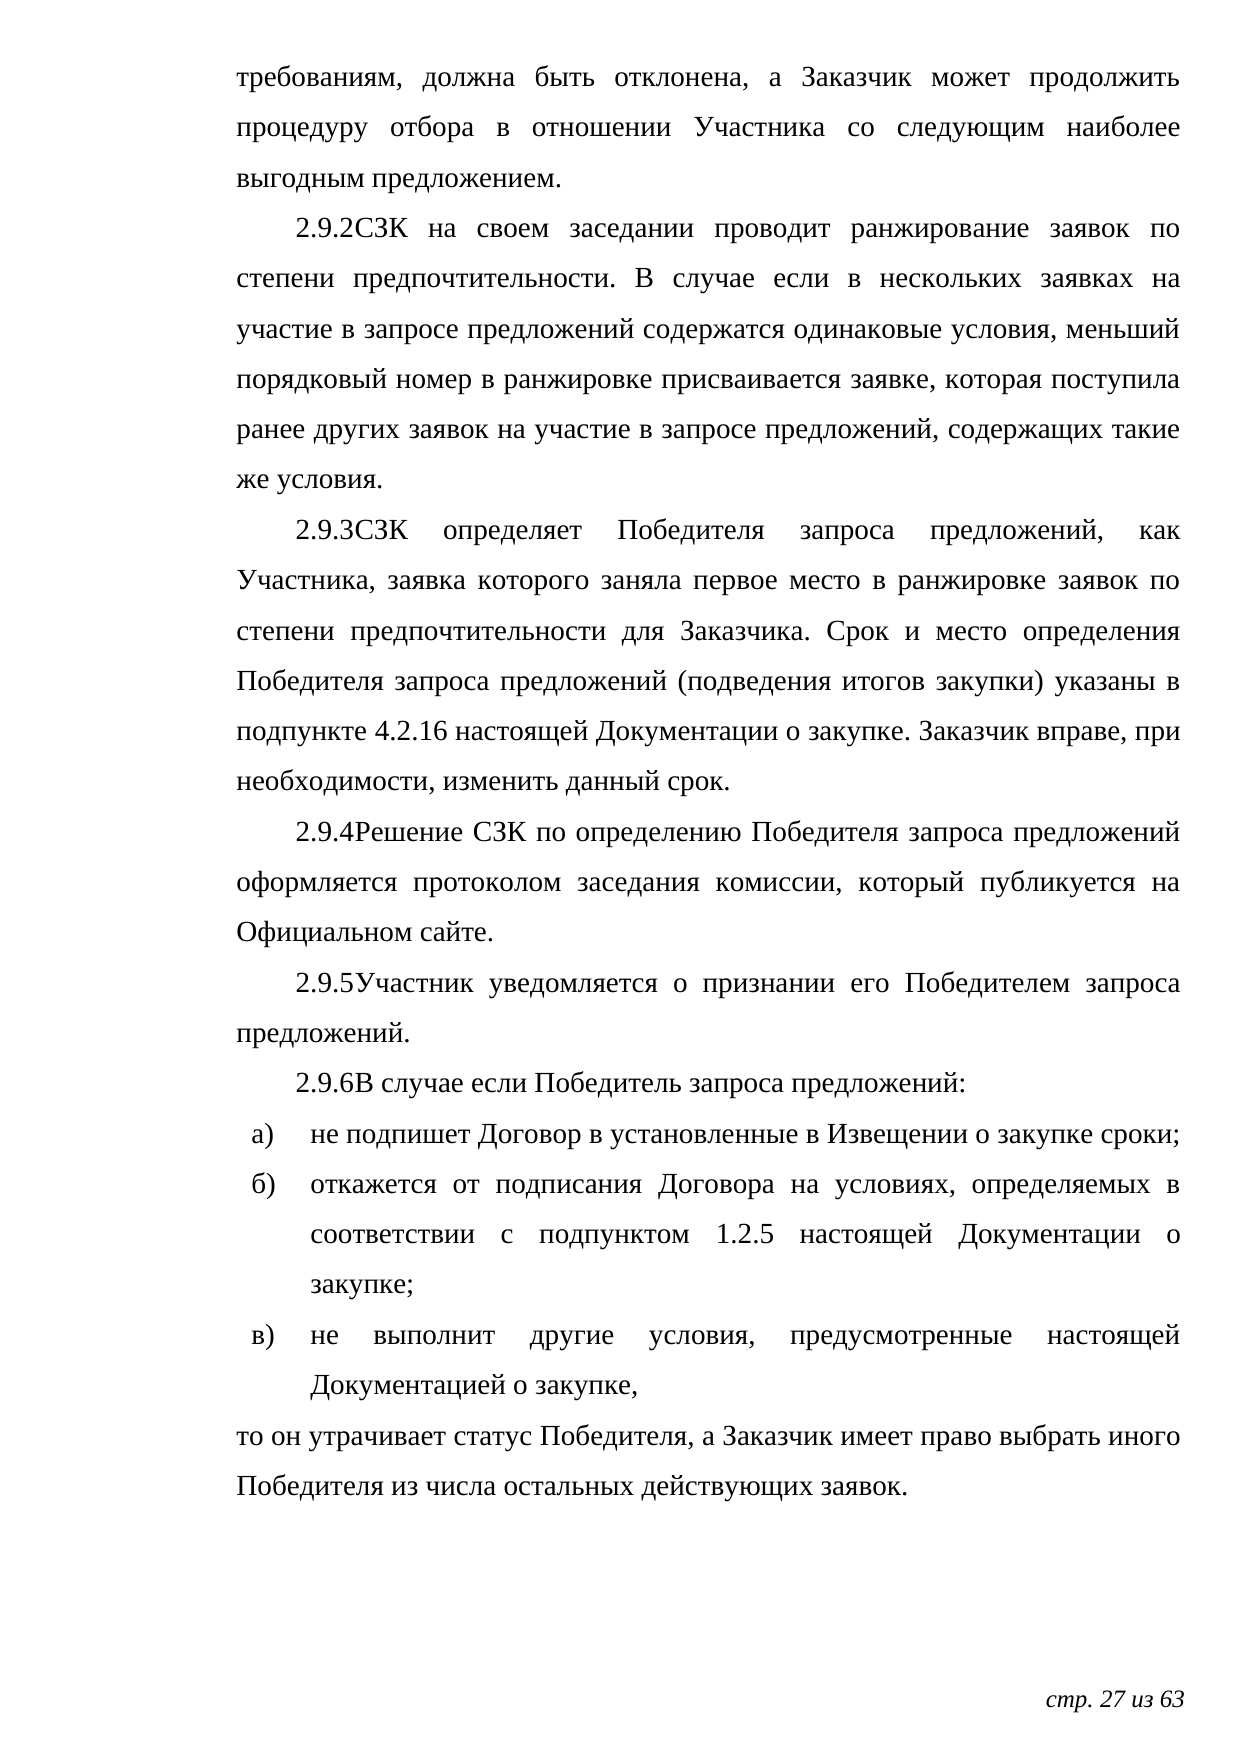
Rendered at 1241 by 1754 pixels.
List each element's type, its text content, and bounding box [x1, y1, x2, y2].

list то он утрачивает статус Победителя, а Заказчик имеет право выбрать иного Победителя из числа остальных действующих заявок. [236, 1418, 1181, 1501]
text Решение СЗК по определению Победителя запроса предложений оформляется протоколом заседания комиссии, который публикуется на Официальном сайте. [236, 814, 1181, 948]
text В случае если Победитель запроса предложений: [236, 1065, 1181, 1099]
text не выполнит другие условия, предусмотренные настоящей Документацией о закупке, [251, 1317, 1181, 1401]
text Участник уведомляется о признании его Победителем запроса предложений. [236, 965, 1181, 1049]
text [236, 59, 1181, 193]
text СЗК определяет Победителя запроса предложений, как Участника, заявка которого заняла первое место в ранжировке заявок по степени предпочтительности для Заказчика. Срок и место определения Победителя запроса предложений (подведения итогов закупки) указаны в подпункте 4.2.16 настоящей Документации о закупке. Заказчик вправе, при необходимости, изменить данный срок. [236, 512, 1181, 797]
text не подпишет Договор в установленные в Извещении о закупке сроки; [251, 1116, 1181, 1149]
text СЗК на своем заседании проводит ранжирование заявок по степени предпочтительности. В случае если в нескольких заявках на участие в запросе предложений содержатся одинаковые условия, меньший порядковый номер в ранжировке присваивается заявке, которая поступила ранее других заявок на участие в запросе предложений, содержащих такие же условия. [236, 210, 1181, 495]
text откажется от подписания Договора на условиях, определяемых в соответствии с подпунктом 1.2.5 настоящей Документации о закупке; [251, 1166, 1181, 1300]
